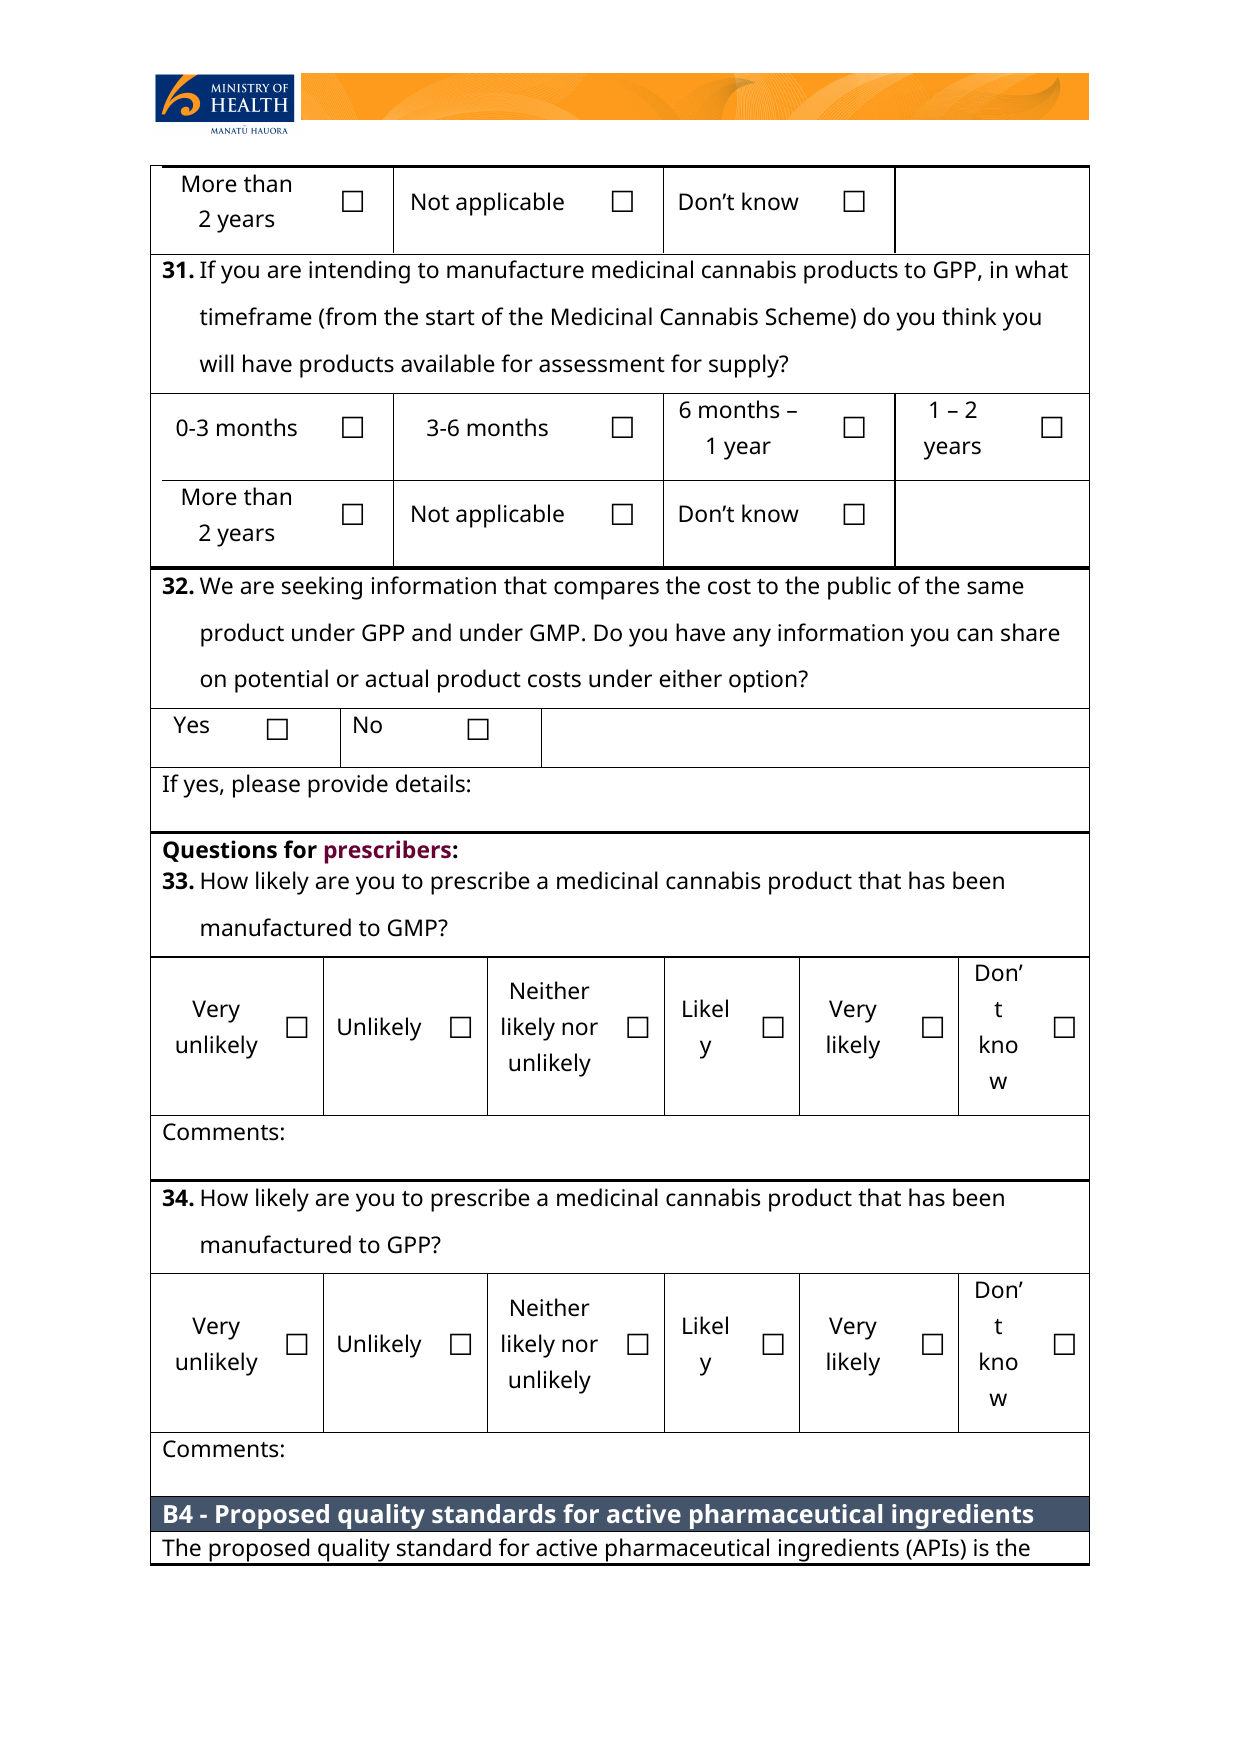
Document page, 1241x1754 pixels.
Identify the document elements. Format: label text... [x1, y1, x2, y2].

table_cell [896, 168, 1089, 253]
table_cell [896, 394, 1089, 480]
table_cell [394, 481, 663, 566]
table_cell [665, 958, 799, 1115]
table_cell [488, 958, 664, 1115]
table_cell [151, 958, 323, 1115]
table_cell Questions for prescribers: How likely are you to prescribe a medicinal cannabis product that has been manufactured to GMP? [151, 834, 1089, 956]
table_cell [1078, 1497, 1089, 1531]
table_cell [341, 709, 541, 767]
table_cell [959, 958, 1089, 1115]
table_cell [664, 168, 894, 253]
table_cell If you are intending to manufacture medicinal cannabis products to GPP, in what timeframe (from the start of the Medicinal Cannabis Scheme) do you think you will have products available for assessment for supply? [151, 255, 1089, 393]
table_cell [151, 709, 340, 767]
table_cell [800, 1274, 958, 1432]
table_cell We are seeking information that compares the cost to the public of the same product under GPP and under GMP. Do you have any information you can share on potential or actual product costs under either option? [151, 570, 1089, 708]
table_cell [896, 481, 1089, 566]
table_cell Comments: [151, 1433, 1089, 1496]
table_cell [151, 1532, 1089, 1563]
table_cell [151, 1274, 323, 1432]
table_cell [151, 394, 393, 566]
table_cell [324, 1274, 487, 1432]
table_cell [488, 1274, 664, 1432]
table_cell [664, 481, 894, 566]
table_cell If yes, please provide details: [151, 768, 1089, 831]
table_cell [542, 709, 1089, 767]
table_cell [800, 958, 958, 1115]
table_cell How likely are you to prescribe a medicinal cannabis product that has been manufactured to GPP? [151, 1182, 1089, 1273]
table_cell [151, 166, 393, 253]
table_cell Comments: [151, 1116, 1089, 1179]
table_cell [665, 1274, 799, 1432]
table_cell [324, 958, 487, 1115]
table_cell [959, 1274, 1089, 1432]
table_cell [394, 168, 663, 253]
table_cell [394, 394, 663, 480]
table_cell [664, 394, 894, 480]
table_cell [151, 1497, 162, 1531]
